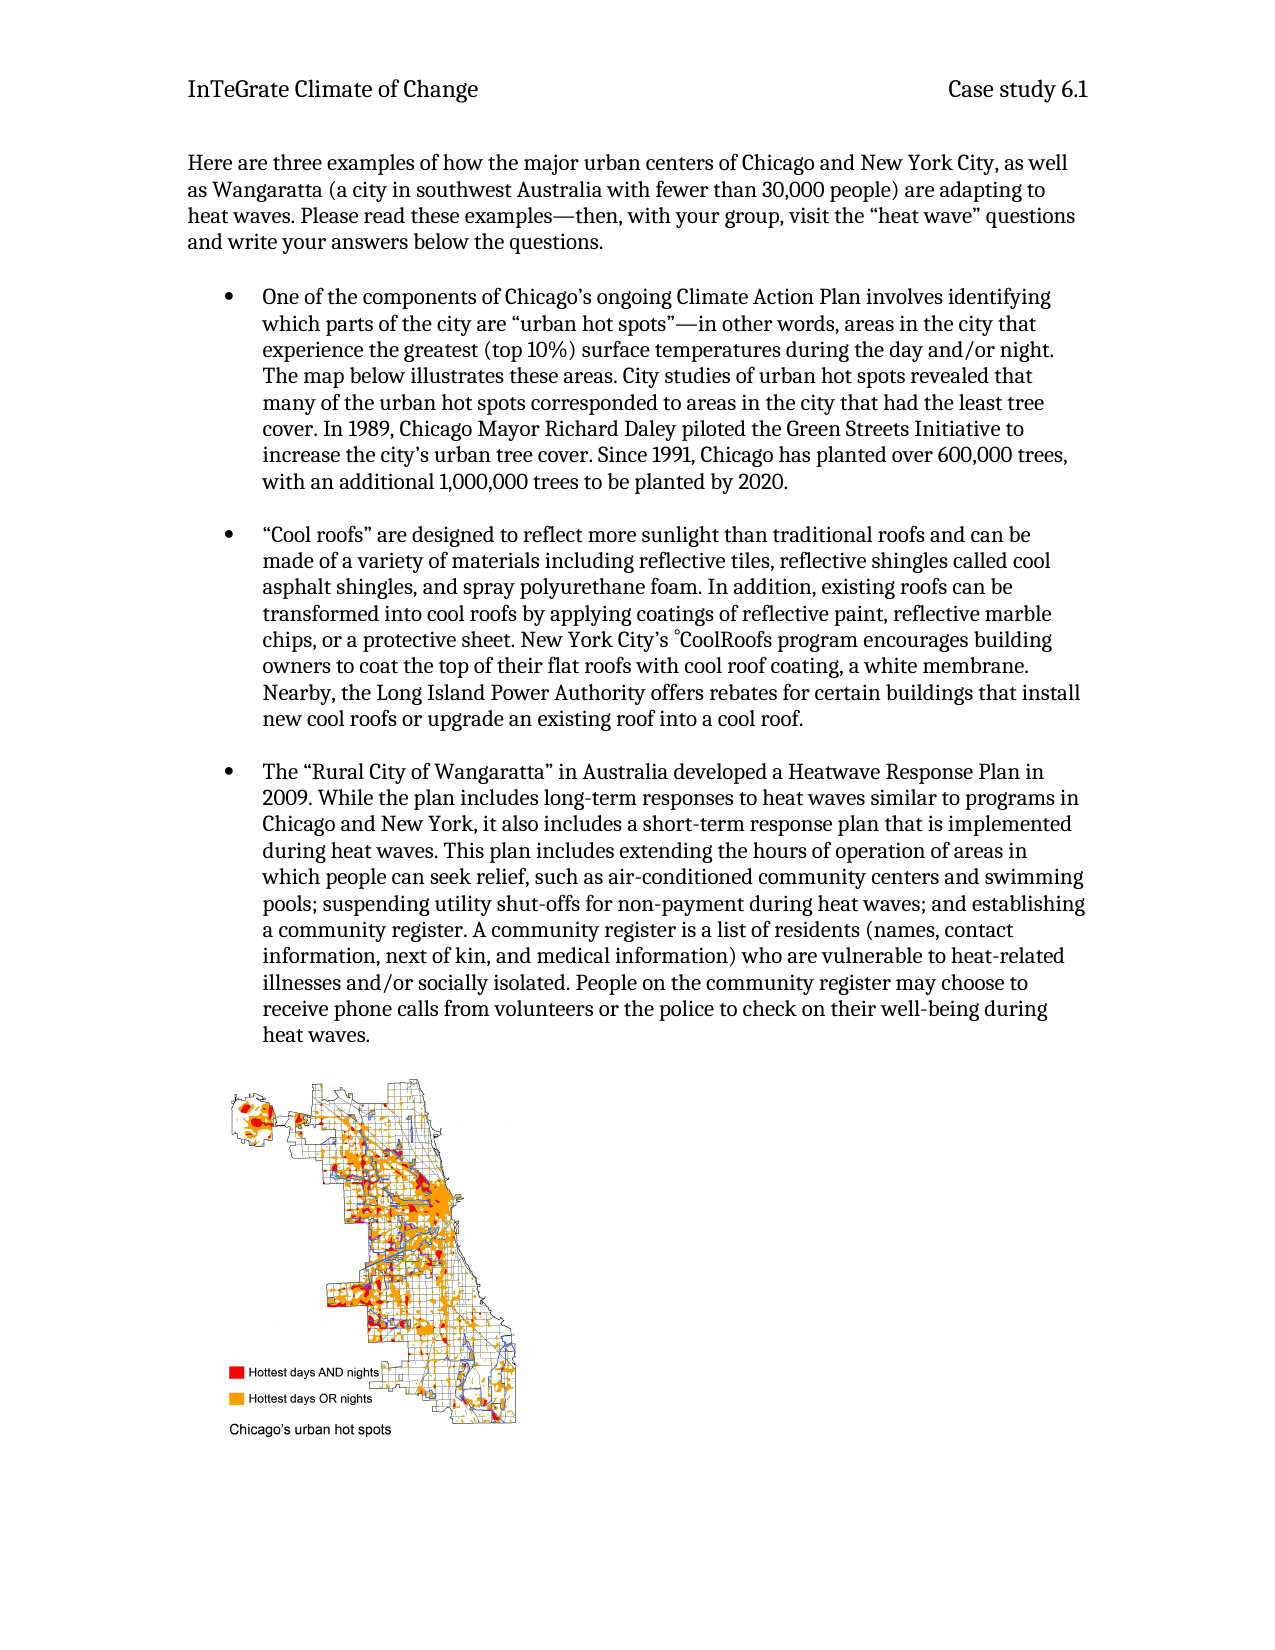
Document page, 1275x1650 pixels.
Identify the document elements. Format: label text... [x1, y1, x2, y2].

picture [225, 1074, 525, 1451]
list “Cool roofs” are designed to reflect more sunlight than traditional roofs and can be made of a variety of materials including reflective tiles, reflective shingles called cool asphalt shingles, and spray polyurethane foam. In addition, existing roofs can be transformed into cool roofs by applying coatings of reflective paint, reflective marble chips, or a protective sheet. New York City’s CoolRoofs program encourages building owners to coat the top of their flat roofs with cool roof coating, a white membrane. Nearby, the Long Island Power Authority offers rebates for certain buildings that install new cool roofs or upgrade an existing roof into a cool roof. [225, 521, 1087, 732]
list The “Rural City of Wangaratta” in Australia developed a Heatwave Response Plan in 2009. While the plan includes long-term responses to heat waves similar to programs in Chicago and New York, it also includes a short-term response plan that is implemented during heat waves. This plan includes extending the hours of operation of areas in which people can seek relief, such as air-conditioned community centers and swimming pools; suspending utility shut-offs for non-payment during heat waves; and establishing a community register. A community register is a list of residents (names, contact information, next of kin, and medical information) who are vulnerable to heat-related illnesses and/or socially isolated. People on the community register may choose to receive phone calls from volunteers or the police to check on their well-being during heat waves. [225, 758, 1087, 1048]
list One of the components of Chicago’s ongoing Climate Action Plan involves identifying which parts of the city are “urban hot spots”—in other words, areas in the city that experience the greatest (top 10%) surface temperatures during the day and/or night. The map below illustrates these areas. City studies of urban hot spots revealed that many of the urban hot spots corresponded to areas in the city that had the least tree cover. In 1989, Chicago Mayor Richard Daley piloted the Green Streets Initiative to increase the city’s urban tree cover. Since 1991, Chicago has planted over 600,000 trees, with an additional 1,000,000 trees to be planted by 2020. [225, 284, 1087, 495]
text Here are three examples of how the major urban centers of Chicago and New York City, as well as Wangaratta (a city in southwest Australia with fewer than 30,000 people) are adapting to heat waves. Please read these examples—then, with your group, visit the “heat wave” questions and write your answers below the questions. [187, 150, 1087, 284]
